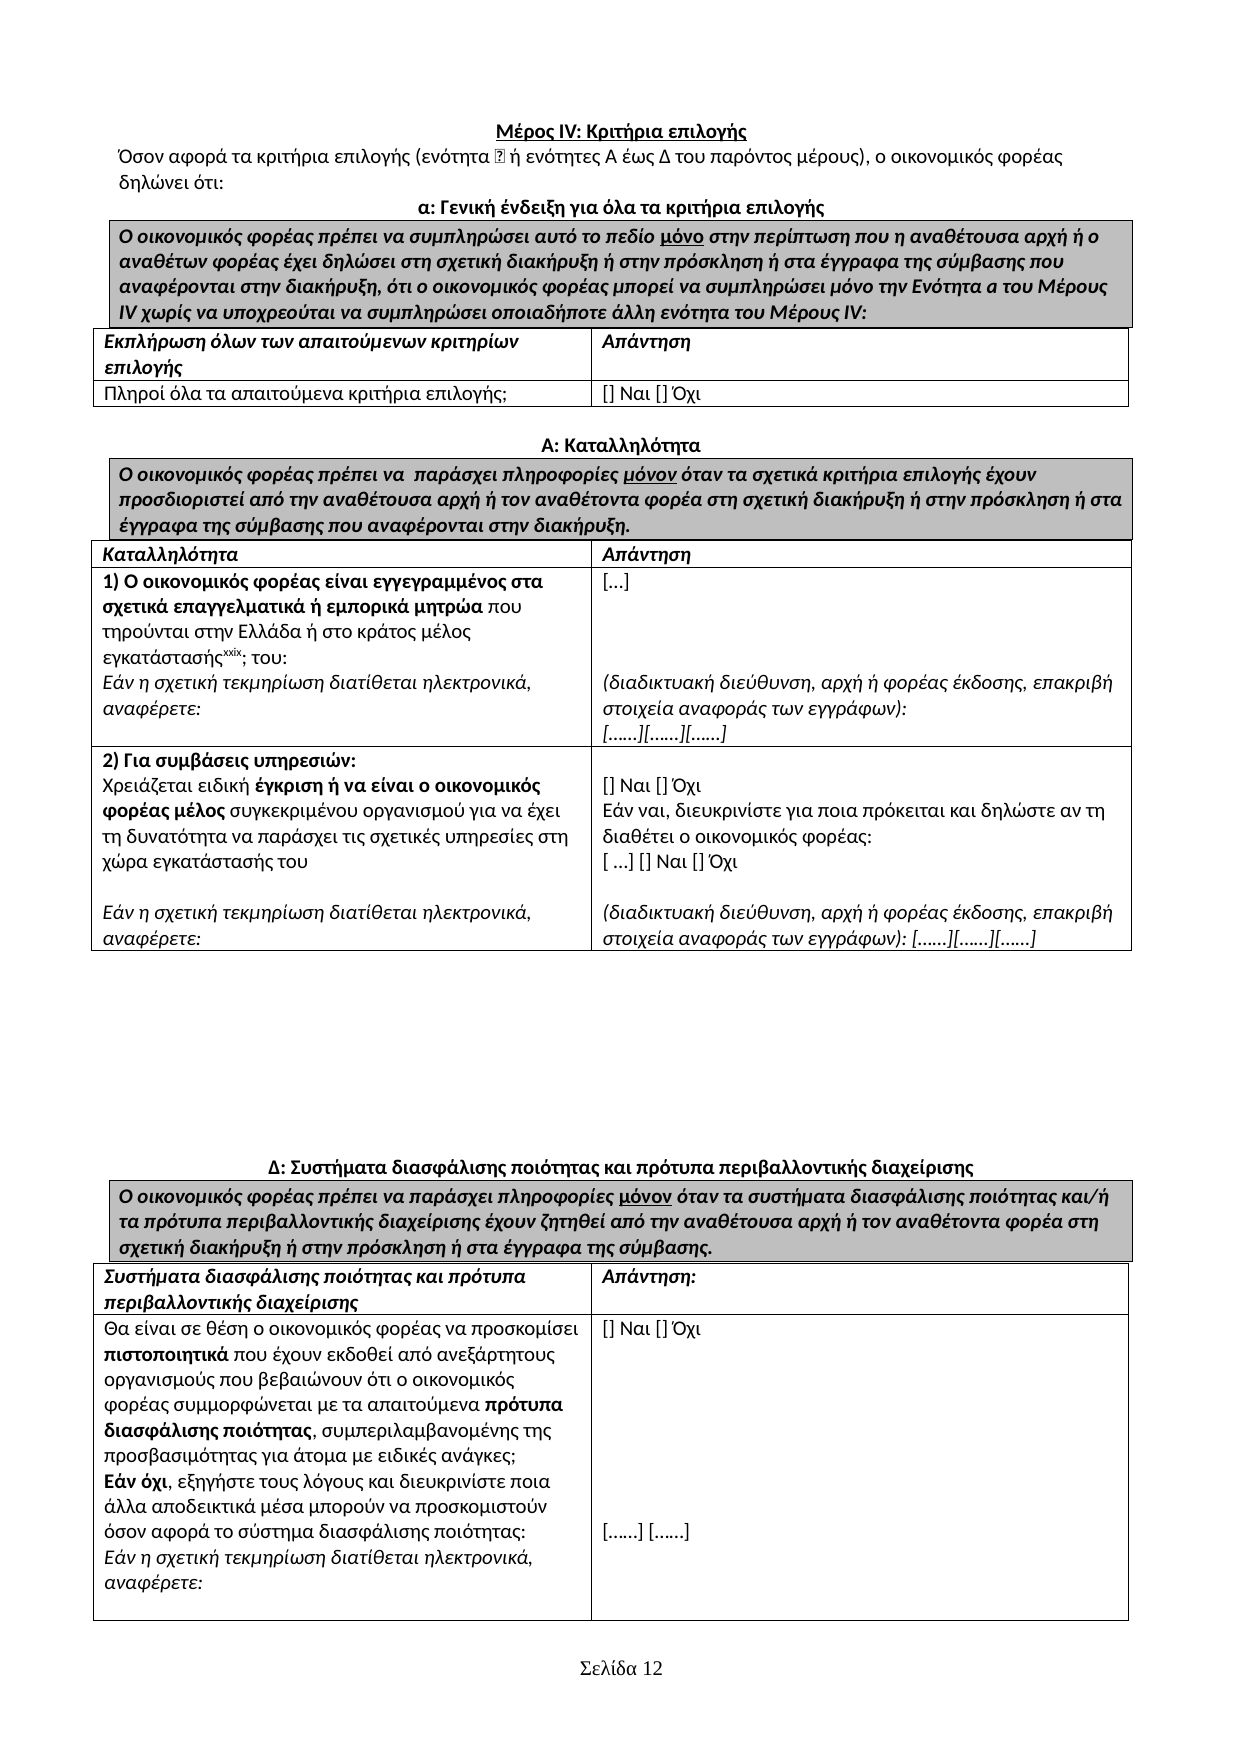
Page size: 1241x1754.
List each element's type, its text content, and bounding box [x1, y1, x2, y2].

table_header Καταλληλότητα [92, 541, 591, 567]
text α: Γενική ένδειξη για όλα τα κριτήρια επιλογής [119, 194, 1123, 220]
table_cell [592, 1315, 1128, 1620]
text Μέρος IV: Κριτήρια επιλογής [119, 118, 1123, 143]
table_header Απάντηση: [592, 1264, 1128, 1314]
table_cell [94, 1315, 591, 1620]
table_cell […] (διαδικτυακή διεύθυνση, αρχή ή φορέας έκδοσης, επακριβή στοιχεία αναφοράς των εγγράφων): [……][……][……] [592, 568, 1131, 746]
table_header Απάντηση [592, 329, 1128, 379]
text Όσον αφορά τα κριτήρια επιλογής (ενότητα  ή ενότητες Α έως Δ του παρόντος μέρους), ο οικονομικός φορέας δηλώνει ότι: [119, 143, 1123, 194]
table_header Εκπλήρωση όλων των απαιτούμενων κριτηρίων επιλογής [94, 329, 591, 379]
table_cell [] Ναι [] Όχι [592, 381, 1128, 406]
table_cell Πληροί όλα τα απαιτούμενα κριτήρια επιλογής; [94, 381, 591, 406]
table_cell 1) Ο οικονομικός φορέας είναι εγγεγραμμένος στα σχετικά επαγγελματικά ή εμπορικά μητρώα που τηρούνται στην Ελλάδα ή στο κράτος μέλος εγκατάστασής; του: Εάν η σχετική τεκμηρίωση διατίθεται ηλεκτρονικά, αναφέρετε: [92, 568, 591, 746]
text Δ: Συστήματα διασφάλισης ποιότητας και πρότυπα περιβαλλοντικής διαχείρισης [119, 1154, 1123, 1180]
table_header Συστήματα διασφάλισης ποιότητας και πρότυπα περιβαλλοντικής διαχείρισης [94, 1264, 591, 1314]
table_cell [] Ναι [] Όχι Εάν ναι, διευκρινίστε για ποια πρόκειται και δηλώστε αν τη διαθέτει ο οικονομικός φορέας: [ …] [] Ναι [] Όχι (διαδικτυακή διεύθυνση, αρχή ή φορέας έκδοσης, επακριβή στοιχεία αναφοράς των εγγράφων): [……][……][……] [592, 747, 1131, 950]
text Α: Καταλληλότητα [119, 432, 1123, 458]
text Ο οικονομικός φορέας πρέπει να παράσχει πληροφορίες μόνον όταν τα συστήματα διασφάλισης ποιότητας και/ή τα πρότυπα περιβαλλοντικής διαχείρισης έχουν ζητηθεί από την αναθέτουσα αρχή ή τον αναθέτοντα φορέα στη σχετική διακήρυξη ή στην πρόσκληση ή στα έγγραφα της σύμβασης. [110, 1181, 1132, 1261]
text Ο οικονομικός φορέας πρέπει να συμπληρώσει αυτό το πεδίο μόνο στην περίπτωση που η αναθέτουσα αρχή ή ο αναθέτων φορέας έχει δηλώσει στη σχετική διακήρυξη ή στην πρόσκληση ή στα έγγραφα της σύμβασης που αναφέρονται στην διακήρυξη, ότι ο οικονομικός φορέας μπορεί να συμπληρώσει μόνο την Ενότητα a του Μέρους ΙV χωρίς να υποχρεούται να συμπληρώσει οποιαδήποτε άλλη ενότητα του Μέρους ΙV: [110, 221, 1132, 327]
table_header Απάντηση [592, 541, 1131, 567]
table_cell 2) Για συμβάσεις υπηρεσιών: Χρειάζεται ειδική έγκριση ή να είναι ο οικονομικός φορέας μέλος συγκεκριμένου οργανισμού για να έχει τη δυνατότητα να παράσχει τις σχετικές υπηρεσίες στη χώρα εγκατάστασής του Εάν η σχετική τεκμηρίωση διατίθεται ηλεκτρονικά, αναφέρετε: [92, 747, 591, 950]
text Ο οικονομικός φορέας πρέπει να παράσχει πληροφορίες μόνον όταν τα σχετικά κριτήρια επιλογής έχουν προσδιοριστεί από την αναθέτουσα αρχή ή τον αναθέτοντα φορέα στη σχετική διακήρυξη ή στην πρόσκληση ή στα έγγραφα της σύμβασης που αναφέρονται στην διακήρυξη. [110, 459, 1132, 539]
